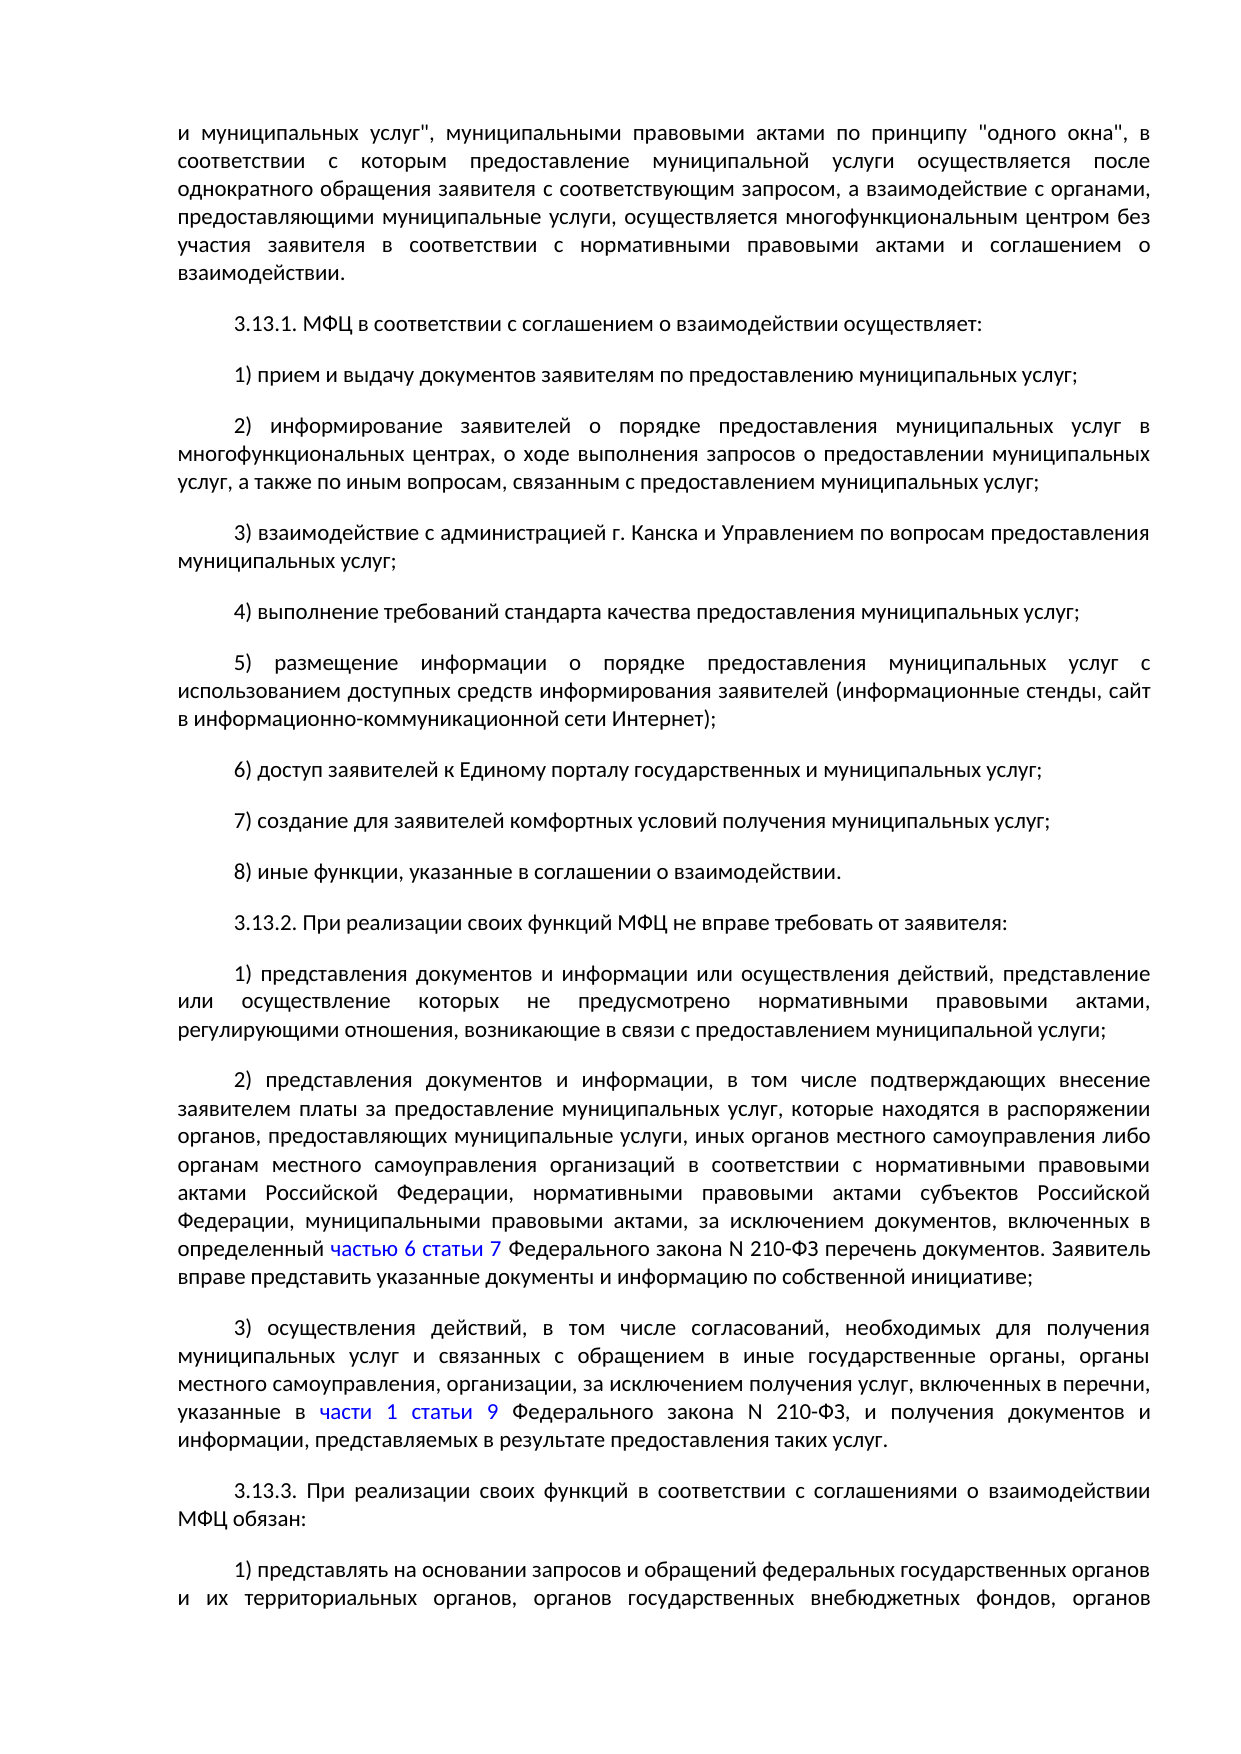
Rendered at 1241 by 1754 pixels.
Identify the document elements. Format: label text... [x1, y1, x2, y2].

text 3.13.3. При реализации своих функций в соответствии с соглашениями о взаимодействии МФЦ обязан: [177, 1476, 1152, 1532]
text 4) выполнение требований стандарта качества предоставления муниципальных услуг; [177, 597, 1152, 625]
text 5) размещение информации о порядке предоставления муниципальных услуг с использованием доступных средств информирования заявителей (информационные стенды, сайт в информационно-коммуникационной сети Интернет); [177, 648, 1152, 732]
text 1) представления документов и информации или осуществления действий, представление или осуществление которых не предусмотрено нормативными правовыми актами, регулирующими отношения, возникающие в связи с предоставлением муниципальной услуги; [177, 959, 1152, 1043]
text 3.13.2. При реализации своих функций МФЦ не вправе требовать от заявителя: [177, 908, 1152, 936]
text 1) прием и выдачу документов заявителям по предоставлению муниципальных услуг; [177, 360, 1152, 388]
text 3) взаимодействие с администрацией г. Канска и Управлением по вопросам предоставления муниципальных услуг; [177, 518, 1152, 574]
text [177, 118, 1152, 286]
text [177, 1555, 1152, 1611]
text 6) доступ заявителей к Единому порталу государственных и муниципальных услуг; [177, 755, 1152, 783]
text 3) осуществления действий, в том числе согласований, необходимых для получения муниципальных услуг и связанных с обращением в иные государственные органы, органы местного самоуправления, организации, за исключением получения услуг, включенных в перечни, указанные в части 1 статьи 9 Федерального закона N 210-ФЗ, и получения документов и информации, представляемых в результате предоставления таких услуг. [177, 1313, 1152, 1453]
text 2) информирование заявителей о порядке предоставления муниципальных услуг в многофункциональных центрах, о ходе выполнения запросов о предоставлении муниципальных услуг, а также по иным вопросам, связанным с предоставлением муниципальных услуг; [177, 411, 1152, 495]
text 7) создание для заявителей комфортных условий получения муниципальных услуг; [177, 806, 1152, 834]
text 2) представления документов и информации, в том числе подтверждающих внесение заявителем платы за предоставление муниципальных услуг, которые находятся в распоряжении органов, предоставляющих муниципальные услуги, иных органов местного самоуправления либо органам местного самоуправления организаций в соответствии с нормативными правовыми актами Российской Федерации, нормативными правовыми актами субъектов Российской Федерации, муниципальными правовыми актами, за исключением документов, включенных в определенный частью 6 статьи 7 Федерального закона N 210-ФЗ перечень документов. Заявитель вправе представить указанные документы и информацию по собственной инициативе; [177, 1066, 1152, 1290]
text 3.13.1. МФЦ в соответствии с соглашением о взаимодействии осуществляет: [177, 309, 1152, 337]
text 8) иные функции, указанные в соглашении о взаимодействии. [177, 857, 1152, 885]
